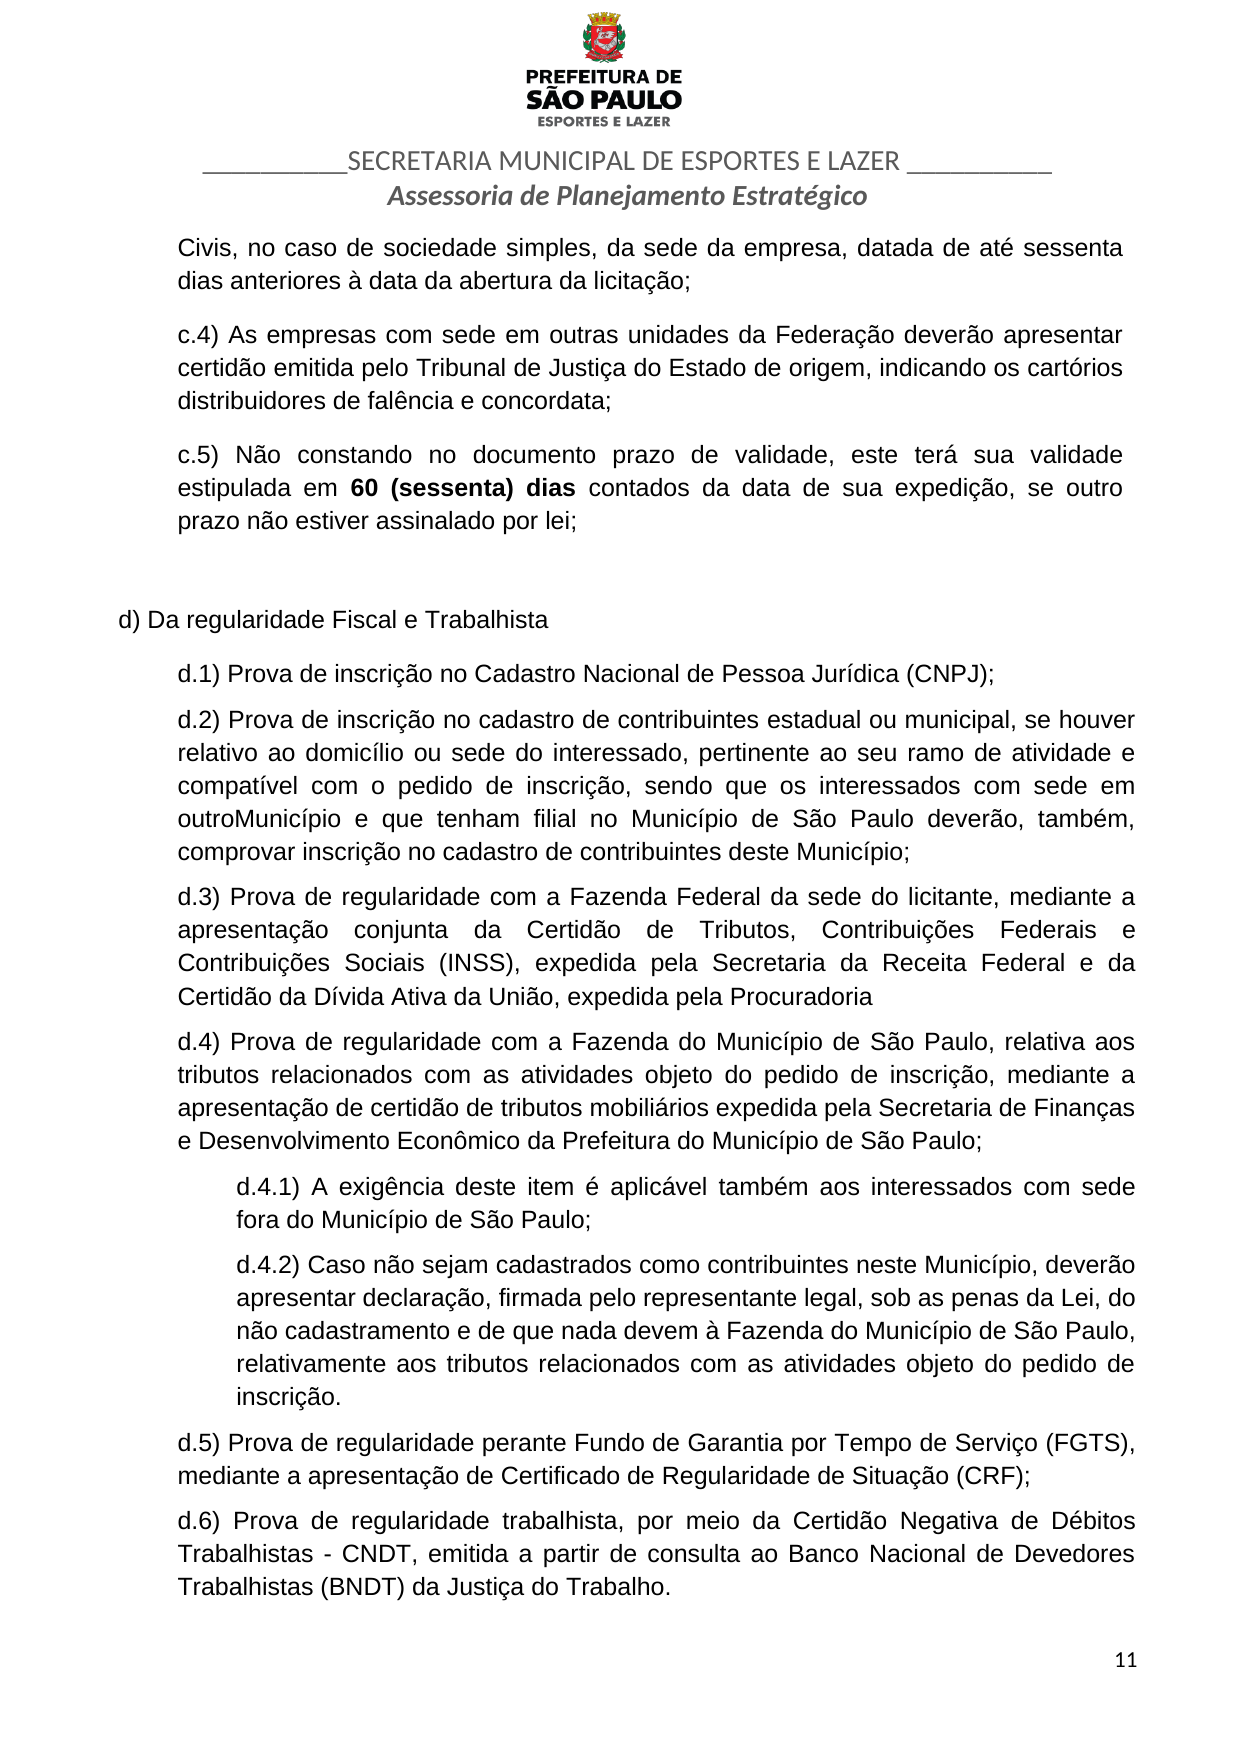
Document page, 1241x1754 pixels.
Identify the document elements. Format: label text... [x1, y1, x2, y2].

text d.4) Prova de regularidade com a Fazenda do Município de São Paulo, relativa aos tributos relacionados com as atividades objeto do pedido de inscrição, mediante a apresentação de certidão de tributos mobiliários expedida pela Secretaria de Finanças e Desenvolvimento Econômico da Prefeitura do Município de São Paulo; [177, 1027, 1137, 1155]
text d.3) Prova de regularidade com a Fazenda Federal da sede do licitante, mediante a apresentação conjunta da Certidão de Tributos, Contribuições Federais e Contribuições Sociais (INSS), expedida pela Secretaria da Receita Federal e da Certidão da Dívida Ativa da União, expedida pela Procuradoria [177, 882, 1137, 1010]
text c.4) As empresas com sede em outras unidades da Federação deverão apresentar certidão emitida pelo Tribunal de Justiça do Estado de origem, indicando os cartórios distribuidores de falência e concordata; [177, 320, 1124, 415]
text c.5) Não constando no documento prazo de validade, este terá sua validade estipulada em 60 (sessenta) dias contados da data de sua expedição, se outro prazo não estiver assinalado por lei; [177, 440, 1124, 535]
text d.1) Prova de inscrição no Cadastro Nacional de Pessoa Jurídica (CNPJ); [177, 659, 1137, 688]
text d.2) Prova de inscrição no cadastro de contribuintes estadual ou municipal, se houver relativo ao domicílio ou sede do interessado, pertinente ao seu ramo de atividade e compatível com o pedido de inscrição, sendo que os interessados com sede em outroMunicípio e que tenham filial no Município de São Paulo deverão, também, comprovar inscrição no cadastro de contribuintes deste Município; [177, 705, 1137, 866]
text d.4.2) Caso não sejam cadastrados como contribuintes neste Município, deverão apresentar declaração, firmada pelo representante legal, sob as penas da Lei, do não cadastramento e de que nada devem à Fazenda do Município de São Paulo, relativamente aos tributos relacionados com as atividades objeto do pedido de inscrição. [236, 1250, 1137, 1411]
text d.5) Prova de regularidade perante Fundo de Garantia por Tempo de Serviço (FGTS), mediante a apresentação de Certificado de Regularidade de Situação (CRF); [177, 1428, 1137, 1489]
text d.4.1) A exigência deste item é aplicável também aos interessados com sede fora do Município de São Paulo; [236, 1172, 1137, 1233]
text d.6) Prova de regularidade trabalhista, por meio da Certidão Negativa de Débitos Trabalhistas - CNDT, emitida a partir de consulta ao Banco Nacional de Devedores Trabalhistas (BNDT) da Justiça do Trabalho. [177, 1506, 1137, 1601]
picture [492, 0, 717, 147]
text d) Da regularidade Fiscal e Trabalhista [118, 605, 1137, 634]
